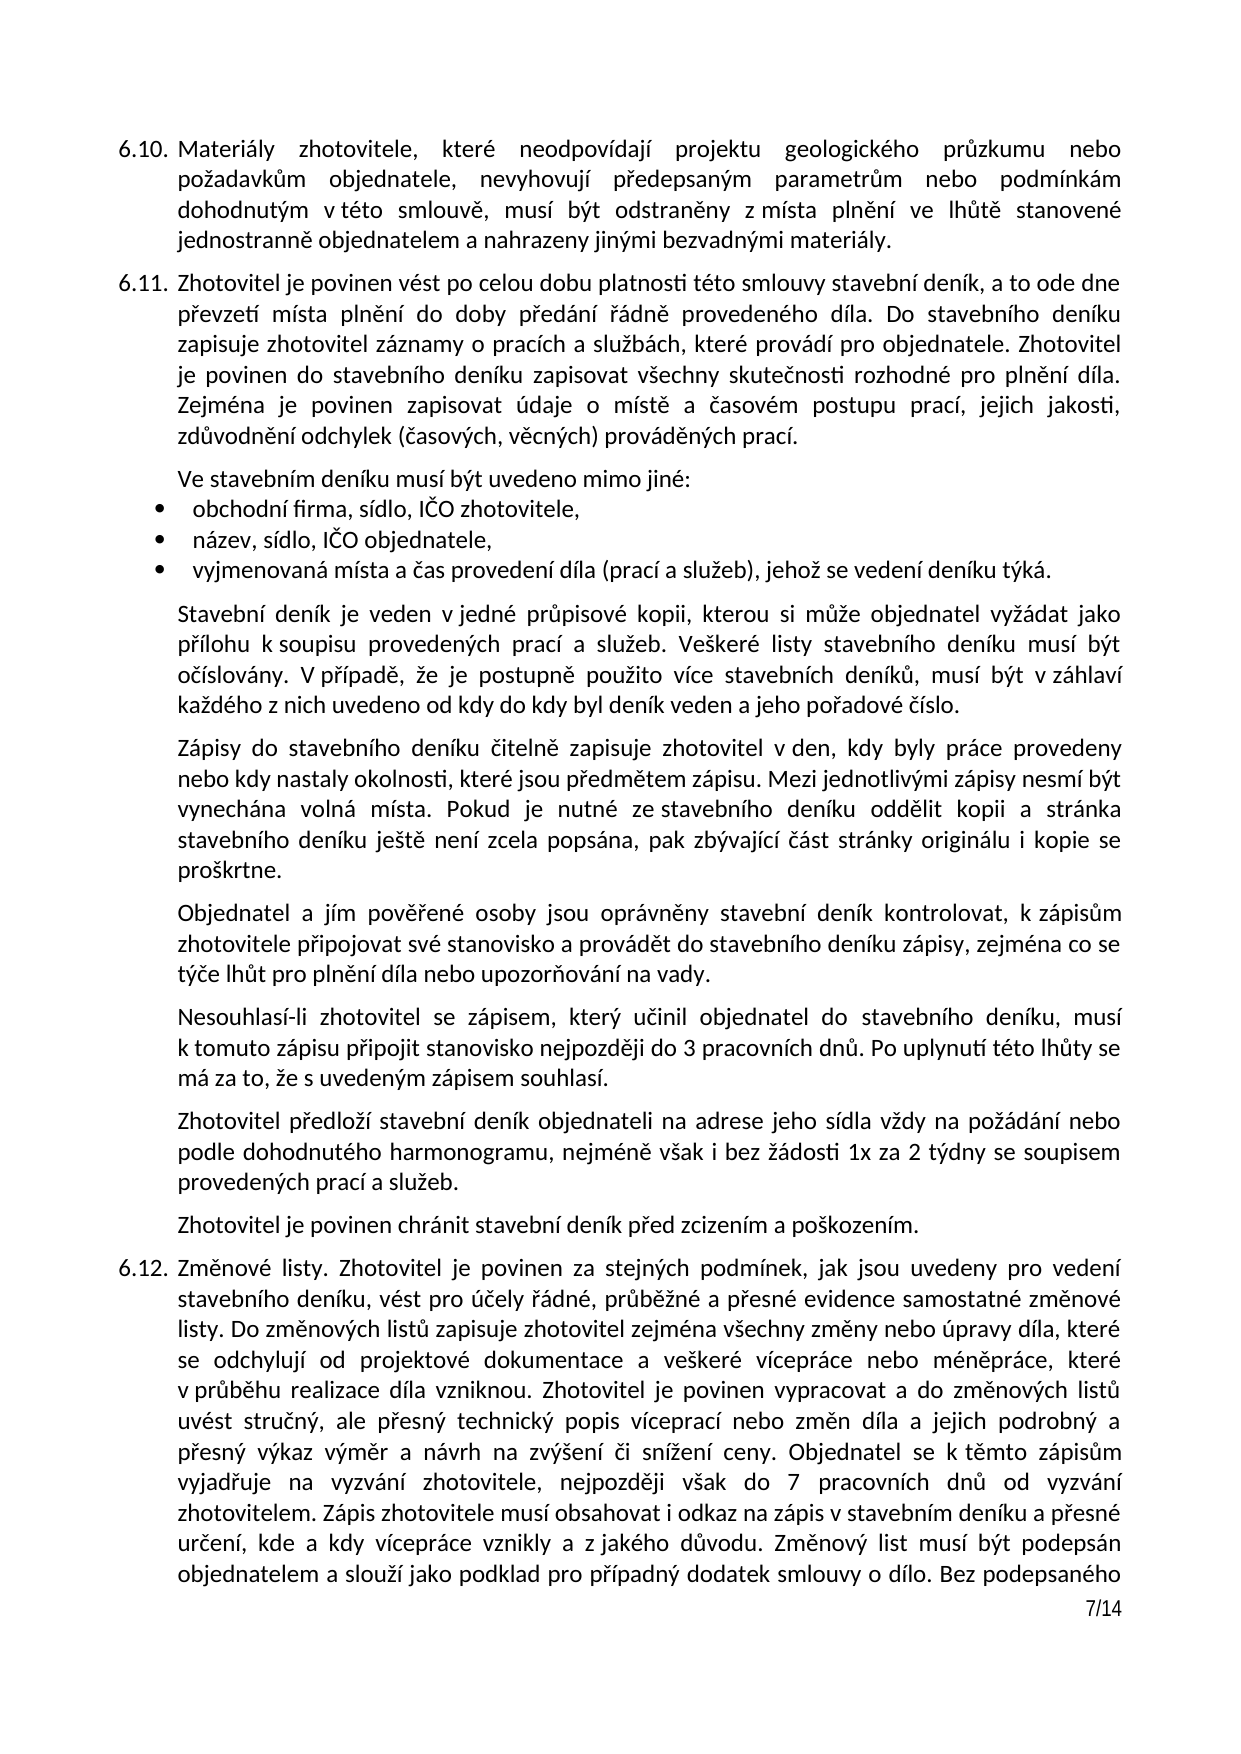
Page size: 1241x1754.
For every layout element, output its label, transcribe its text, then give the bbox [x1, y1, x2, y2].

list název, sídlo, IČO objednatele, [155, 524, 1122, 555]
list vyjmenovaná místa a čas provedení díla (prací a služeb), jehož se vedení deníku týká. [155, 555, 1122, 585]
text Zhotovitel předloží stavební deník objednateli na adrese jeho sídla vždy na požádání nebo podle dohodnutého harmonogramu, nejméně však i bez žádosti 1x za 2 týdny se soupisem provedených prací a služeb. [177, 1106, 1122, 1197]
list Zhotovitel je povinen vést po celou dobu platnosti této smlouvy stavební deník, a to ode dne převzetí místa plnění do doby předání řádně provedeného díla. Do stavebního deníku zapisuje zhotovitel záznamy o pracích a službách, které provádí pro objednatele. Zhotovitel je povinen do stavebního deníku zapisovat všechny skutečnosti rozhodné pro plnění díla. Zejména je povinen zapisovat údaje o místě a časovém postupu prací, jejich jakosti, zdůvodnění odchylek (časových, věcných) prováděných prací. [118, 267, 1122, 451]
text Objednatel a jím pověřené osoby jsou oprávněny stavební deník kontrolovat, k zápisům zhotovitele připojovat své stanovisko a provádět do stavebního deníku zápisy, zejména co se týče lhůt pro plnění díla nebo upozorňování na vady. [177, 897, 1122, 989]
text Ve stavebním deníku musí být uvedeno mimo jiné: [177, 463, 1122, 494]
text Stavební deník je veden v jedné průpisové kopii, kterou si může objednatel vyžádat jako přílohu k soupisu provedených prací a služeb. Veškeré listy stavebního deníku musí být očíslovány. V případě, že je postupně použito více stavebních deníků, musí být v záhlaví každého z nich uvedeno od kdy do kdy byl deník veden a jeho pořadové číslo. [177, 598, 1122, 720]
text Nesouhlasí-li zhotovitel se zápisem, který učinil objednatel do stavebního deníku, musí k tomuto zápisu připojit stanovisko nejpozději do 3 pracovních dnů. Po uplynutí této lhůty se má za to, že s uvedeným zápisem souhlasí. [177, 1001, 1122, 1093]
text Zhotovitel je povinen chránit stavební deník před zcizením a poškozením. [177, 1209, 1122, 1240]
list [118, 1253, 1122, 1588]
list obchodní firma, sídlo, IČO zhotovitele, [155, 494, 1122, 524]
list Materiály zhotovitele, které neodpovídají projektu geologického průzkumu nebo požadavkům objednatele, nevyhovují předepsaným parametrům nebo podmínkám dohodnutým v této smlouvě, musí být odstraněny z místa plnění ve lhůtě stanovené jednostranně objednatelem a nahrazeny jinými bezvadnými materiály. [118, 133, 1122, 255]
text Zápisy do stavebního deníku čitelně zapisuje zhotovitel v den, kdy byly práce provedeny nebo kdy nastaly okolnosti, které jsou předmětem zápisu. Mezi jednotlivými zápisy nesmí být vynechána volná místa. Pokud je nutné ze stavebního deníku oddělit kopii a stránka stavebního deníku ještě není zcela popsána, pak zbývající část stránky originálu i kopie se proškrtne. [177, 732, 1122, 885]
